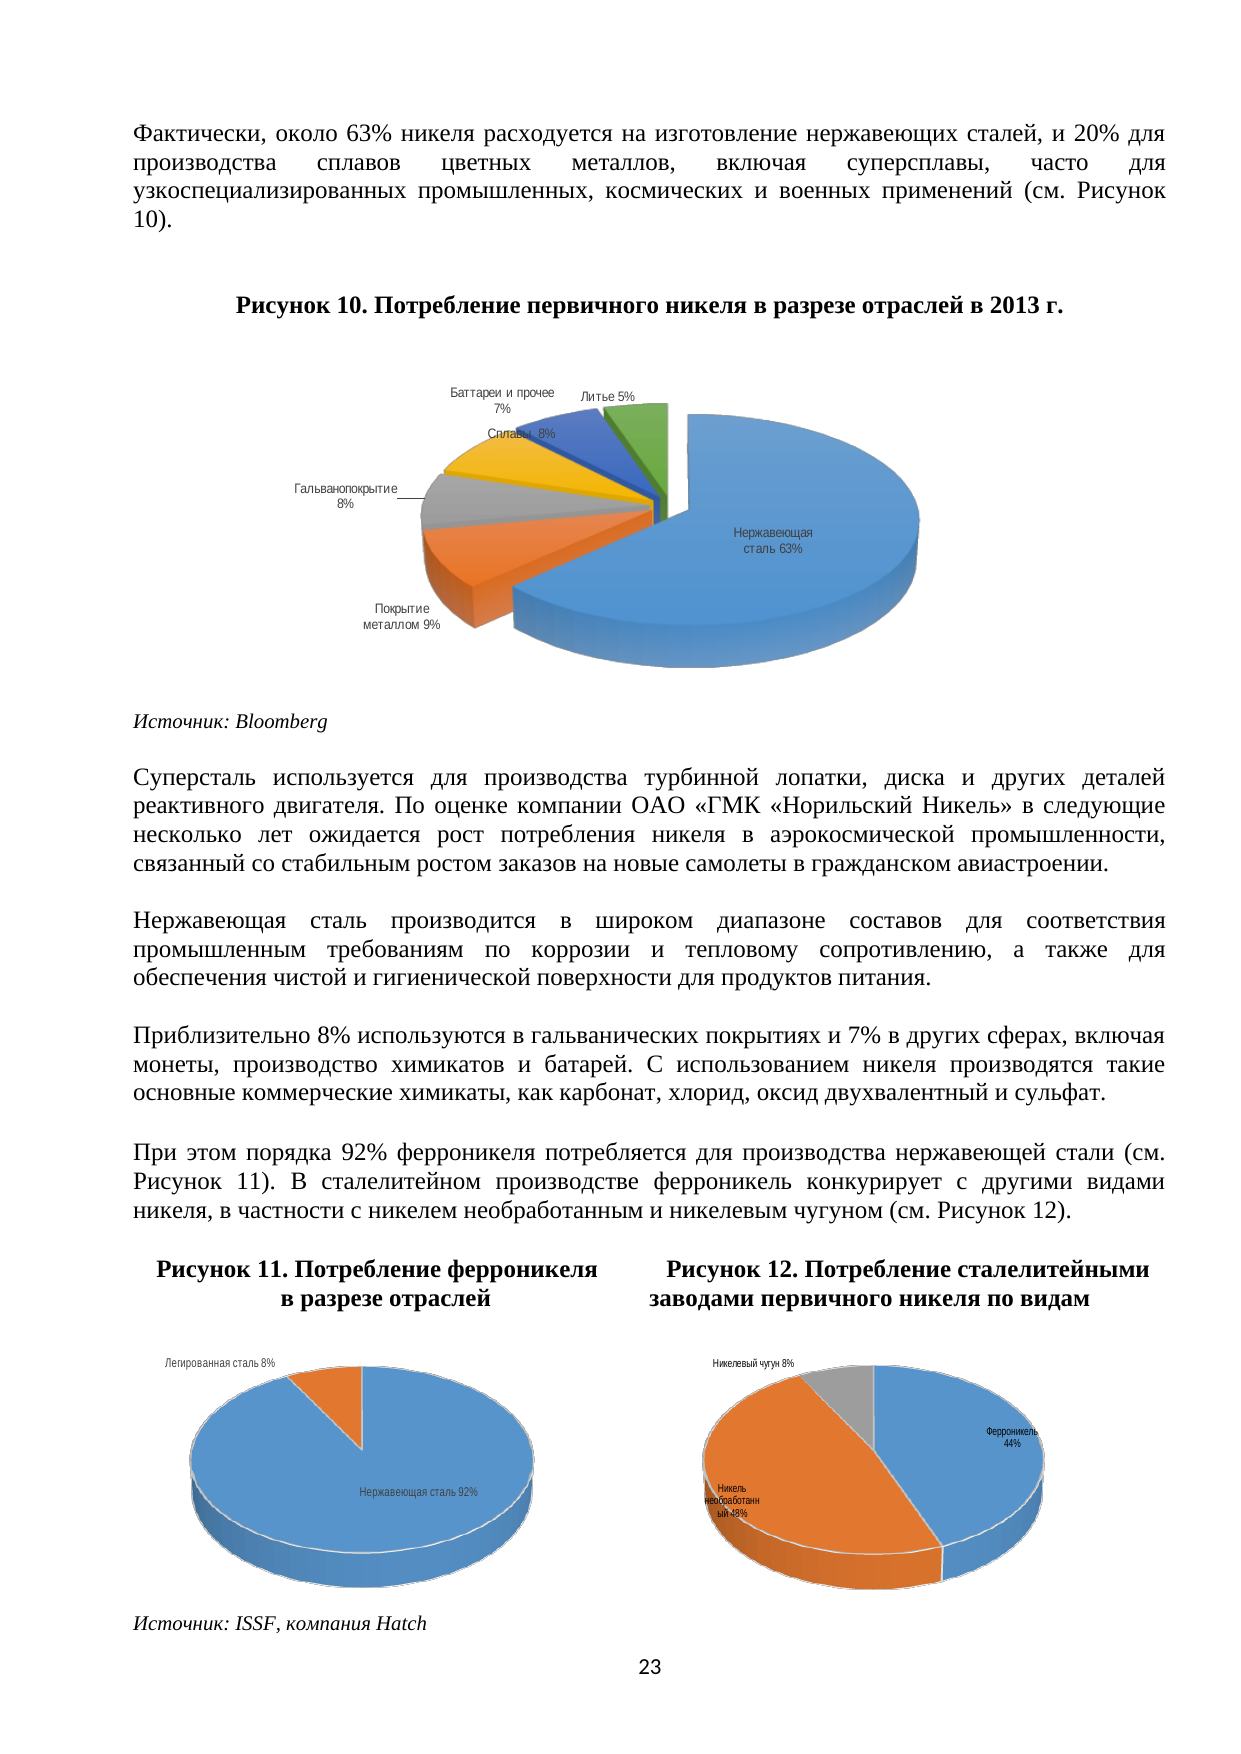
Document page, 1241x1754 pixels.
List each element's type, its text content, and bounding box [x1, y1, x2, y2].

text Рисунок 10. Потребление первичного никеля в разрезе отраслей в 2013 г. [133, 291, 1167, 319]
text Рисунок 11. Потребление ферроникеля Рисунок 12. Потребление сталелитейными [133, 1254, 1167, 1283]
text Суперсталь используется для производства турбинной лопатки, диска и других деталей реактивного двигателя. По оценке компании ОАО «ГМК «Норильский Никель» в следующие несколько лет ожидается рост потребления никеля в аэрокосмической промышленности, связанный со стабильным ростом заказов на новые самолеты в гражданском авиастроении. [133, 762, 1167, 877]
text Приблизительно 8% используются в гальванических покрытиях и 7% в других сферах, включая монеты, производство химикатов и батарей. С использованием никеля производятся такие основные коммерческие химикаты, как карбонат, хлорид, оксид двухвалентный и сульфат. [133, 1020, 1167, 1106]
text в разрезе отраслей заводами первичного никеля по видам [207, 1283, 1167, 1312]
text Источник: Bloomberg [133, 709, 1167, 733]
text Фактически, около 63% никеля расходуется на изготовление нержавеющих сталей, и 20% для производства сплавов цветных металлов, включая суперсплавы, часто для узкоспециализированных промышленных, космических и военных применений (см. Рисунок 10). [133, 118, 1167, 233]
text При этом порядка 92% ферроникеля потребляется для производства нержавеющей стали (см. Рисунок 11). В сталелитейном производстве ферроникель конкурирует с другими видами никеля, в частности с никелем необработанным и никелевым чугуном (см. Рисунок 12). [133, 1137, 1167, 1223]
text Источник: ISSF, компания Hatch [133, 1611, 1167, 1634]
text Нержавеющая сталь производится в широком диапазоне составов для соответствия промышленным требованиям по коррозии и тепловому сопротивлению, а также для обеспечения чистой и гигиенической поверхности для продуктов питания. [133, 905, 1167, 991]
